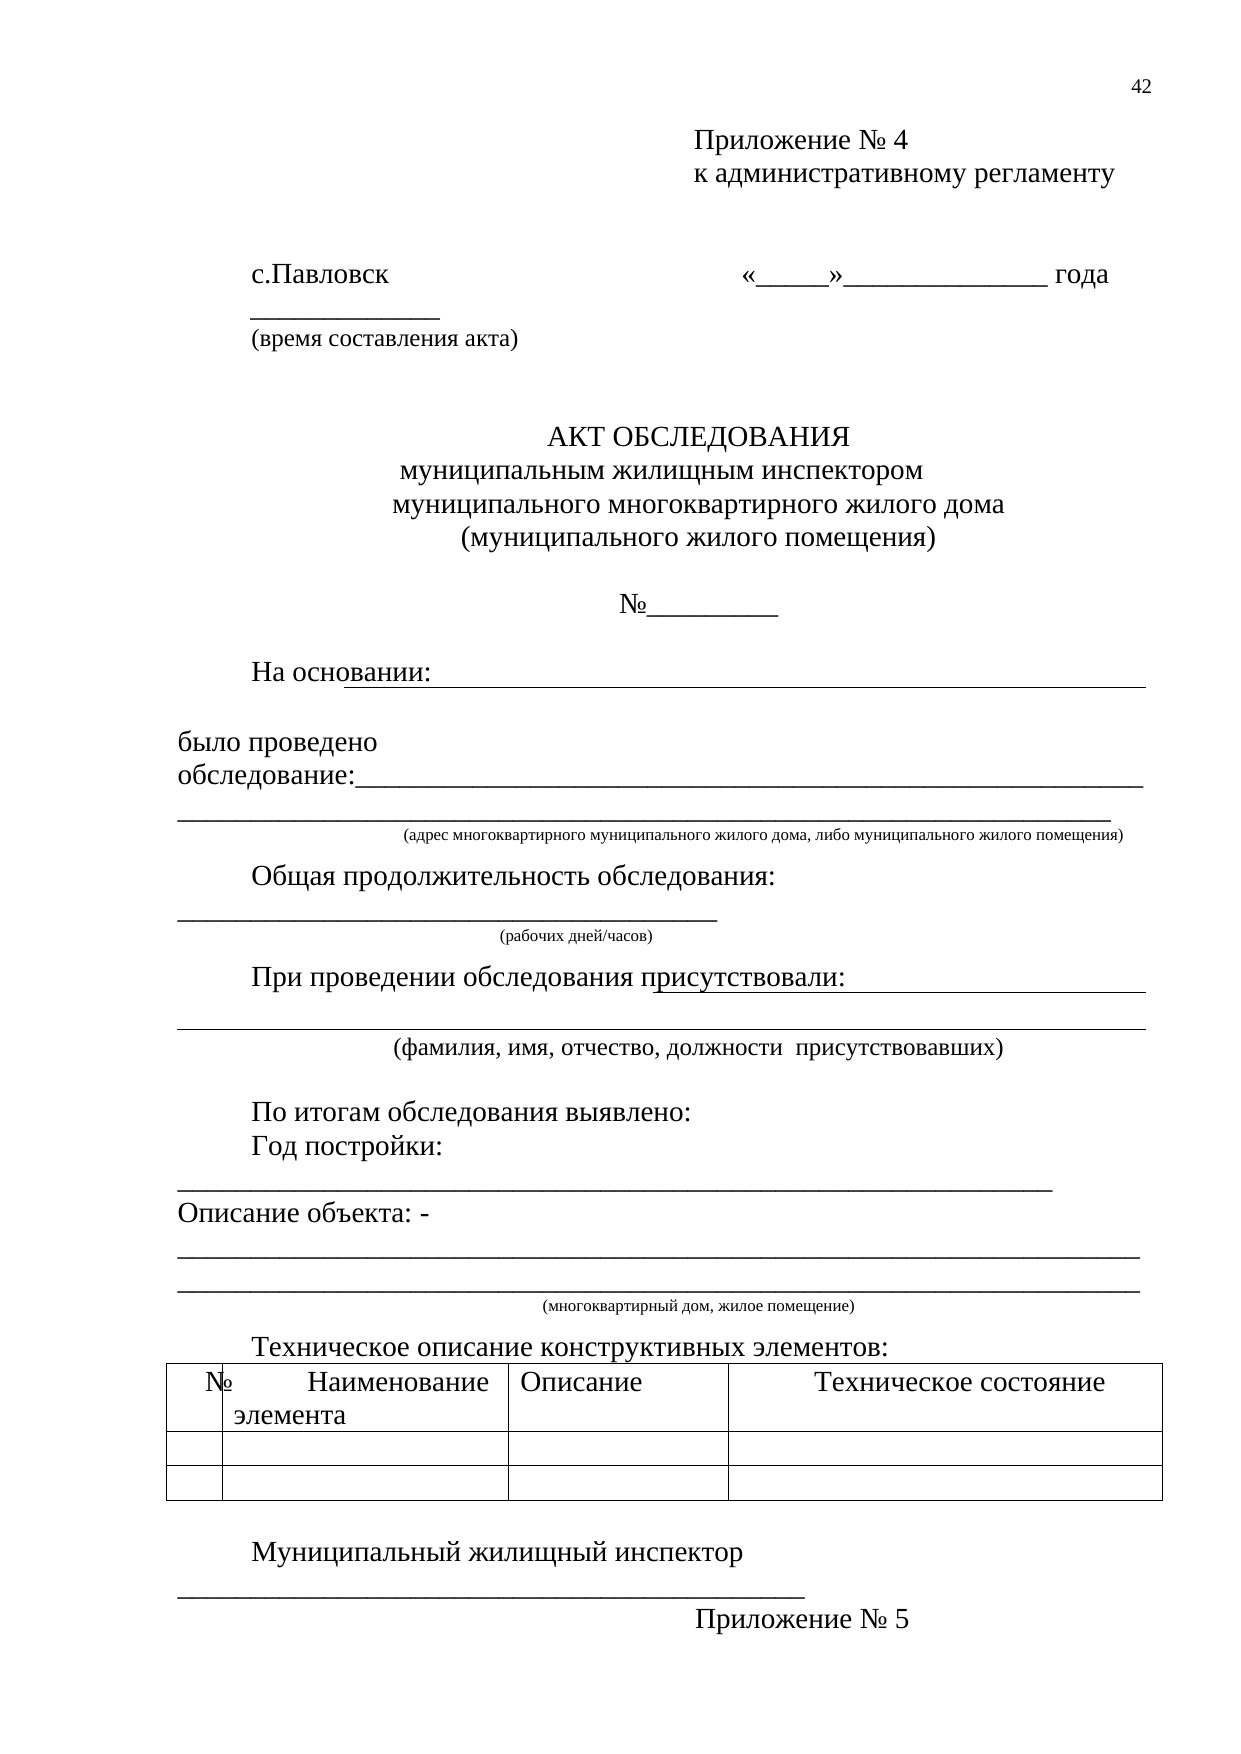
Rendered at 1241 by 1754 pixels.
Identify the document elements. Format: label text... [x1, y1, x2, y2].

text Общая продолжительность обследования: _____________________________________ [177, 858, 1146, 925]
text Техническое описание конструктивных элементов: [177, 1329, 1146, 1363]
table_cell [509, 1432, 728, 1465]
text к административному регламенту [620, 155, 1146, 189]
text АКТ ОБСЛЕДОВАНИЯ муниципальным жилищным инспектором [177, 419, 1146, 486]
text _____________ [177, 289, 1146, 323]
table_header № [167, 1364, 222, 1431]
text Приложение № 4 [620, 122, 1146, 155]
table_header Наименование элемента [223, 1364, 508, 1431]
text (муниципального жилого помещения) [177, 519, 1146, 553]
text Год постройки: ____________________________________________________________ [177, 1128, 1146, 1195]
text (многоквартирный дом, жилое помещение) [177, 1296, 1146, 1329]
table_header Техническое состояние [729, 1364, 1162, 1431]
text Описание объекта: ____________________________________________________________________________________________________________________________________ [177, 1195, 1146, 1296]
text (рабочих дней/часов) [177, 925, 1146, 959]
table_cell [729, 1432, 1162, 1465]
text муниципального многоквартирного жилого дома [177, 486, 1146, 519]
text Приложение № 5 [620, 1602, 1146, 1635]
text (фамилия, имя, отчество, должности присутствовавших) [177, 1030, 1146, 1061]
table_cell [167, 1466, 222, 1500]
table_header Описание [509, 1364, 728, 1431]
text №_________ [177, 587, 1146, 620]
table_cell [729, 1466, 1162, 1500]
text Муниципальный жилищный инспектор ___________________________________________ [177, 1534, 1146, 1602]
text с.Павловск «_____»______________ года [177, 256, 1146, 289]
text На основании: [177, 654, 1146, 687]
text было проведено обследование:______________________________________________________________________________________________________________________ [177, 724, 1146, 824]
text При проведении обследования присутствовали: [177, 959, 1146, 992]
table_cell [223, 1432, 508, 1465]
text (адрес многоквартирного муниципального жилого дома, либо муниципального жилого помещения) [177, 824, 1146, 858]
table_cell [509, 1466, 728, 1500]
table_cell [223, 1466, 508, 1500]
text По итогам обследования выявлено: [177, 1094, 1146, 1128]
text (время составления акта) [177, 323, 1146, 352]
table_cell [167, 1432, 222, 1465]
